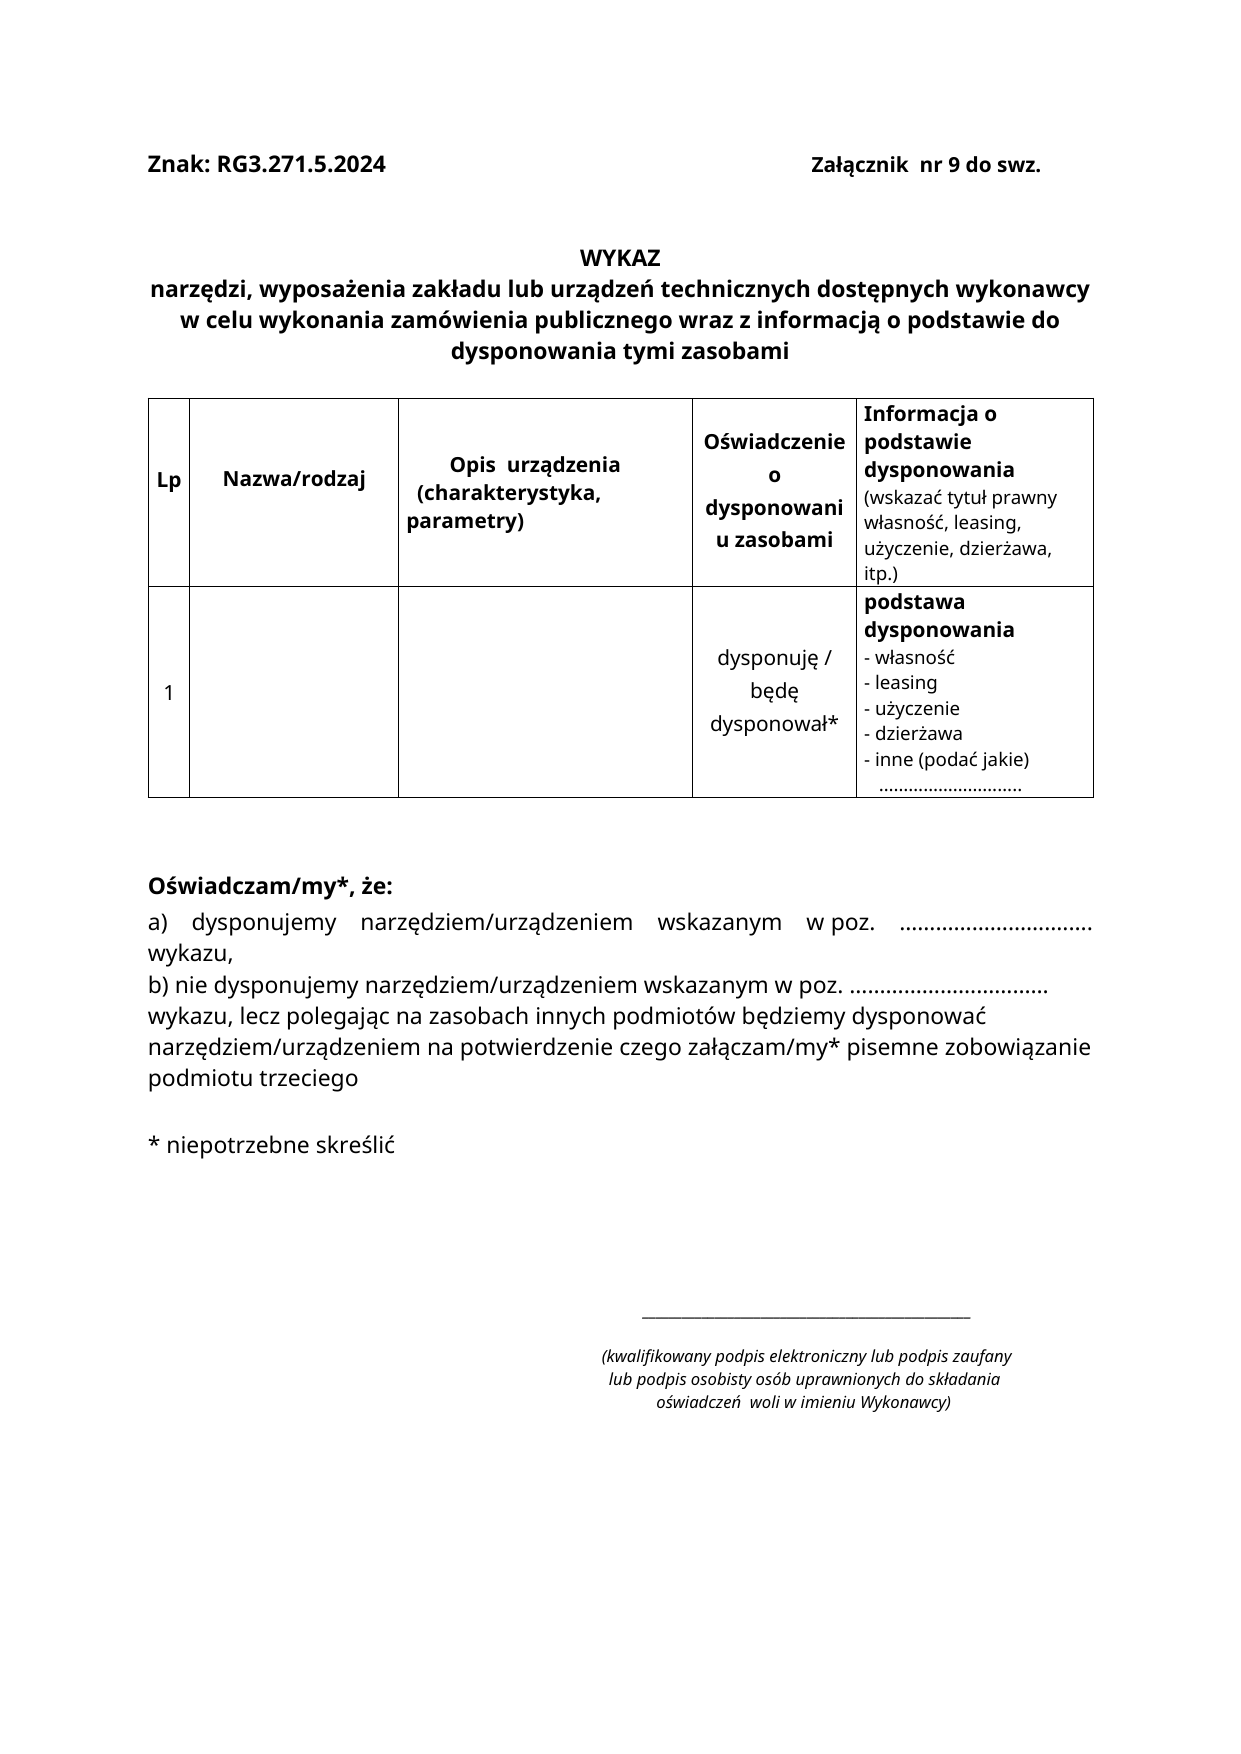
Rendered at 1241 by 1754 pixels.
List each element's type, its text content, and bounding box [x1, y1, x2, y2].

table_cell [190, 587, 398, 797]
text a) dysponujemy narzędziem/urządzeniem wskazanym w poz. ……………………….…. wykazu, [148, 906, 1093, 968]
text __________________________________________________ [443, 1298, 1093, 1321]
text WYKAZ [148, 241, 1093, 273]
table_header Nazwa/rodzaj [190, 399, 398, 586]
text Znak: RG3.271.5.2024 Załącznik nr 9 do swz. [148, 148, 1093, 179]
text narzędzi, wyposażenia zakładu lub urządzeń technicznych dostępnych wykonawcy w celu wykonania zamówienia publicznego wraz z informacją o podstawie do dysponowania tymi zasobami [148, 273, 1093, 366]
text * niepotrzebne skreślić [148, 1129, 1093, 1161]
table_header Oświadczenie o dysponowaniu zasobami [693, 399, 856, 586]
table_header Lp [149, 399, 189, 586]
text oświadczeń woli w imieniu Wykonawcy) [148, 1391, 1093, 1413]
table_header Opis urządzenia (charakterystyka, parametry) [399, 399, 692, 586]
table_header Informacja o podstawie dysponowania (wskazać tytuł prawny własność, leasing, użyczenie, dzierżawa, itp.) [857, 399, 1093, 586]
table_cell 1 [149, 587, 189, 797]
text (kwalifikowany podpis elektroniczny lub podpis zaufany [148, 1345, 1093, 1368]
table_cell podstawa dysponowania - własność - leasing - użyczenie - dzierżawa - inne (podać jakie) ……………………….. [857, 587, 1093, 797]
table_cell dysponuję / będę dysponował* [693, 587, 856, 797]
text lub podpis osobisty osób uprawnionych do składania [148, 1368, 1093, 1391]
text b) nie dysponujemy narzędziem/urządzeniem wskazanym w poz. …………………………… wykazu, lecz polegając na zasobach innych podmiotów będziemy dysponować narzędziem/urządzeniem na potwierdzenie czego załączam/my* pisemne zobowiązanie podmiotu trzeciego [148, 968, 1093, 1093]
text Oświadczam/my*, że: [148, 870, 1093, 901]
table_cell [399, 587, 692, 797]
